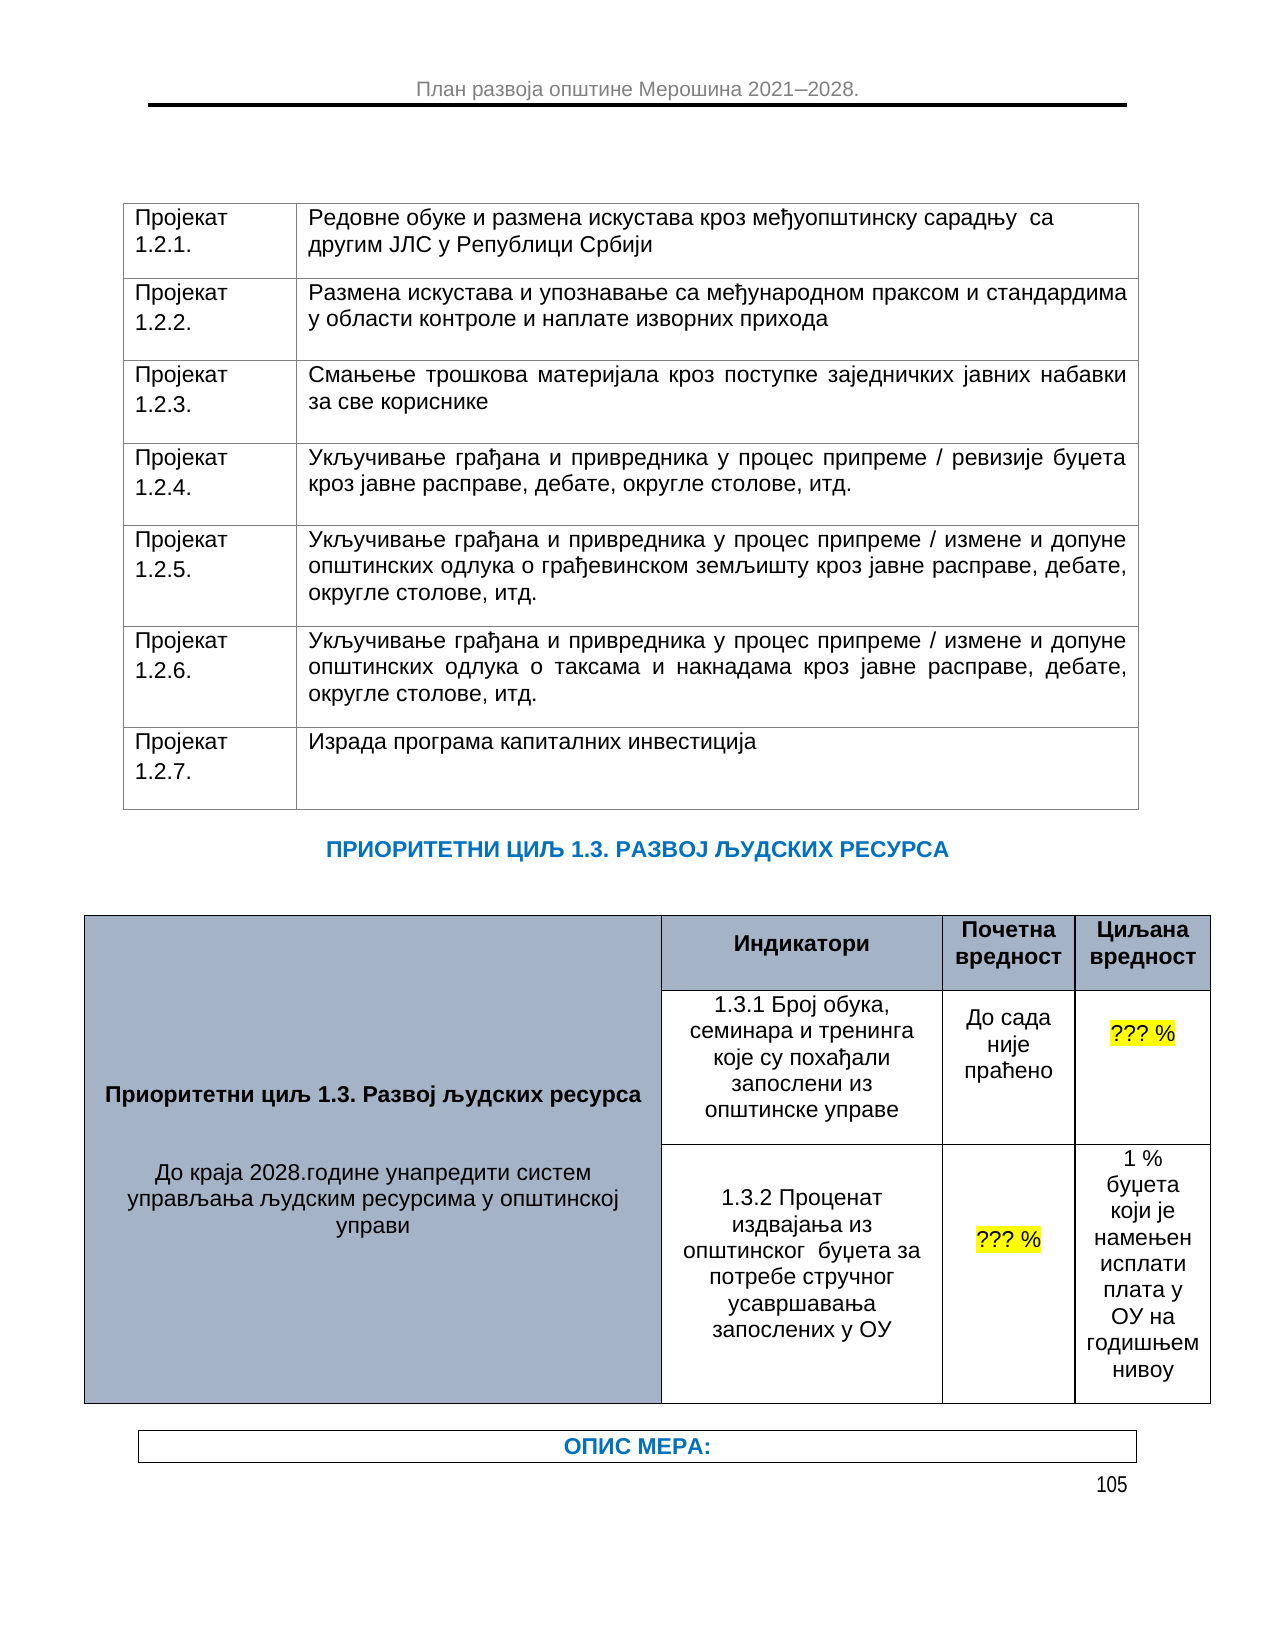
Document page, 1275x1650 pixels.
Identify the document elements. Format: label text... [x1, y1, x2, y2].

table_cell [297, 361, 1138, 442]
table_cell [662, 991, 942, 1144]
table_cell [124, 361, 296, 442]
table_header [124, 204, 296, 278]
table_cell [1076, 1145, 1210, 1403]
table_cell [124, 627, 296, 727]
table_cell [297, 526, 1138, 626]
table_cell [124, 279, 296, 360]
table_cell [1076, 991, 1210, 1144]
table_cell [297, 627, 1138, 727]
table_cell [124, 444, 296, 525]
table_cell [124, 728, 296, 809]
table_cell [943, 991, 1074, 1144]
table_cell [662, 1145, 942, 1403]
text ПРИОРИТЕТНИ ЦИЉ 1.3. РАЗВОЈ ЉУДСКИХ РЕСУРСА [148, 836, 1127, 863]
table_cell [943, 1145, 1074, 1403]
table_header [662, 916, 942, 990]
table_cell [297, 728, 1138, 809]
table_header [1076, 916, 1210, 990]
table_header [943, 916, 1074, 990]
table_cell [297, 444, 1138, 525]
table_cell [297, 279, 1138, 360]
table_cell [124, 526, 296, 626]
text OПИС МЕРА: [139, 1431, 1136, 1462]
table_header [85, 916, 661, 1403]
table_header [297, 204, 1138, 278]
